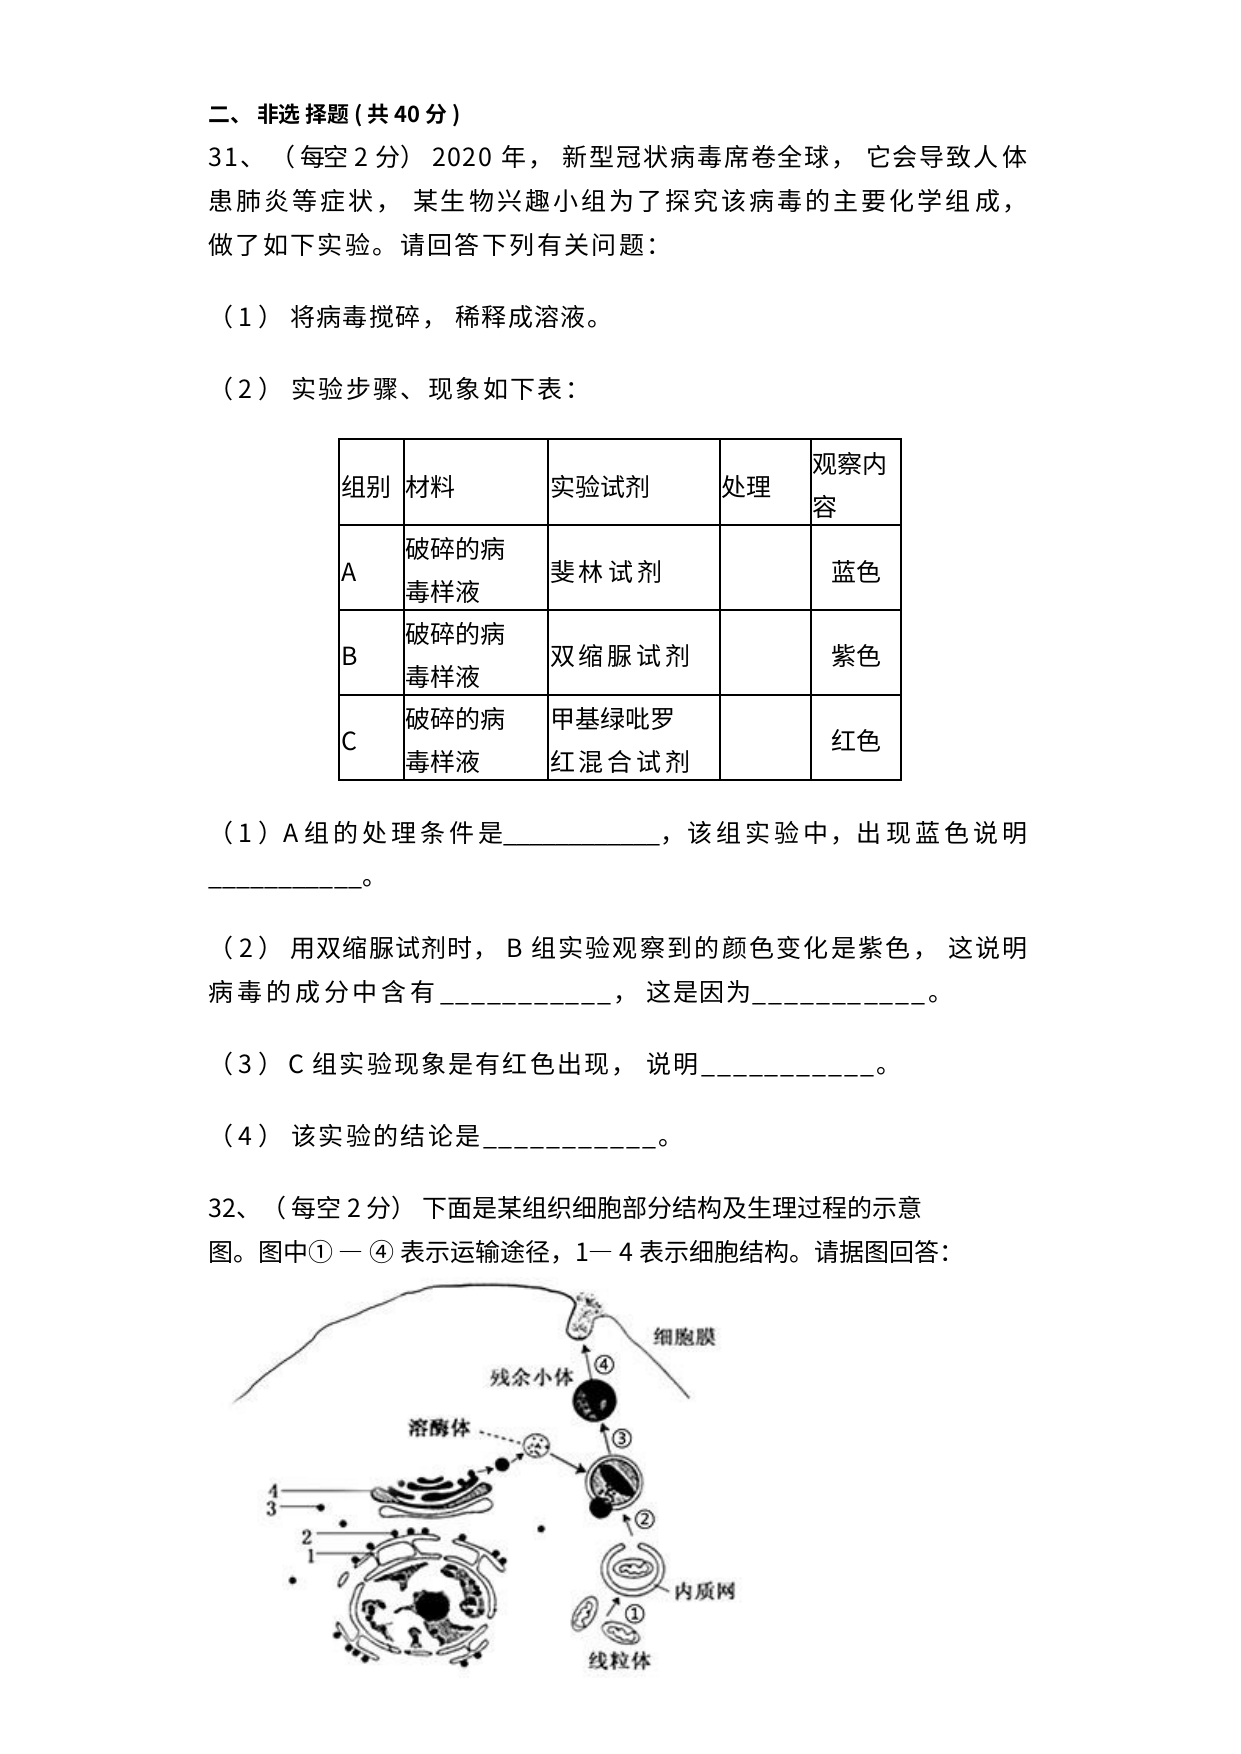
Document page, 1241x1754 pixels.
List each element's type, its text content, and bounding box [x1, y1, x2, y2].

table_cell 红色 [812, 696, 900, 779]
text （ 4 ） 该实验的结论是___________。 [208, 1117, 1126, 1153]
table_cell 破碎的病 毒样液 [405, 611, 547, 694]
table_cell 蓝色 [812, 526, 900, 609]
table_header 实验试剂 [549, 440, 719, 524]
table_cell [721, 696, 810, 779]
table_cell 紫色 [812, 611, 900, 694]
table_cell 甲基绿吡罗 红混合试剂 [549, 696, 719, 779]
table_cell [721, 526, 810, 609]
text 二、 非选 择题 ( 共 40 分 ) [208, 97, 1126, 129]
table_cell A [340, 526, 403, 609]
text 32、（ 每空 2 分） 下面是某组织细胞部分结构及生理过程的示意 [208, 1189, 1126, 1225]
table_header 处理 [721, 440, 810, 524]
text （ 3 ） C 组实验现象是有红色出现， 说明___________。 [208, 1044, 1126, 1081]
table_cell 双缩脲试剂 [549, 611, 719, 694]
table_header 材料 [405, 440, 547, 524]
text ___________。 [208, 856, 1126, 893]
text 图。图中① — ④ 表示运输途径，1— 4 表示细胞结构。请据图回答： [208, 1232, 1126, 1268]
table_cell 破碎的病 毒样液 [405, 526, 547, 609]
table_header 观察内 容 [812, 440, 900, 524]
table_cell C [340, 696, 403, 779]
table_cell [721, 611, 810, 694]
text 31、（ 每空 2 分） 2020 年， 新型冠状病毒席卷全球， 它会导致人体患肺炎等症状， 某生物兴趣小组为了探究该病毒的主要化学组成， 做了如下实验。请回答下列有关问题： [208, 138, 1028, 262]
table_header 组别 [340, 440, 403, 524]
text （ 2 ） 实验步骤、现象如下表： [208, 370, 1126, 406]
text （ 1 ）A 组的处理条件是 ，该组实验中，出现蓝色说明 [208, 813, 1126, 849]
text （ 2 ） 用双缩脲试剂时， B 组实验观察到的颜色变化是紫色， 这说明病毒的成分中含有___________， 这是因为___________。 [208, 929, 1028, 1009]
table_cell 破碎的病 毒样液 [405, 696, 547, 779]
table_cell B [340, 611, 403, 694]
picture [220, 1277, 743, 1678]
table_cell 斐林试剂 [549, 526, 719, 609]
text （ 1 ） 将病毒搅碎， 稀释成溶液。 [208, 297, 1126, 334]
